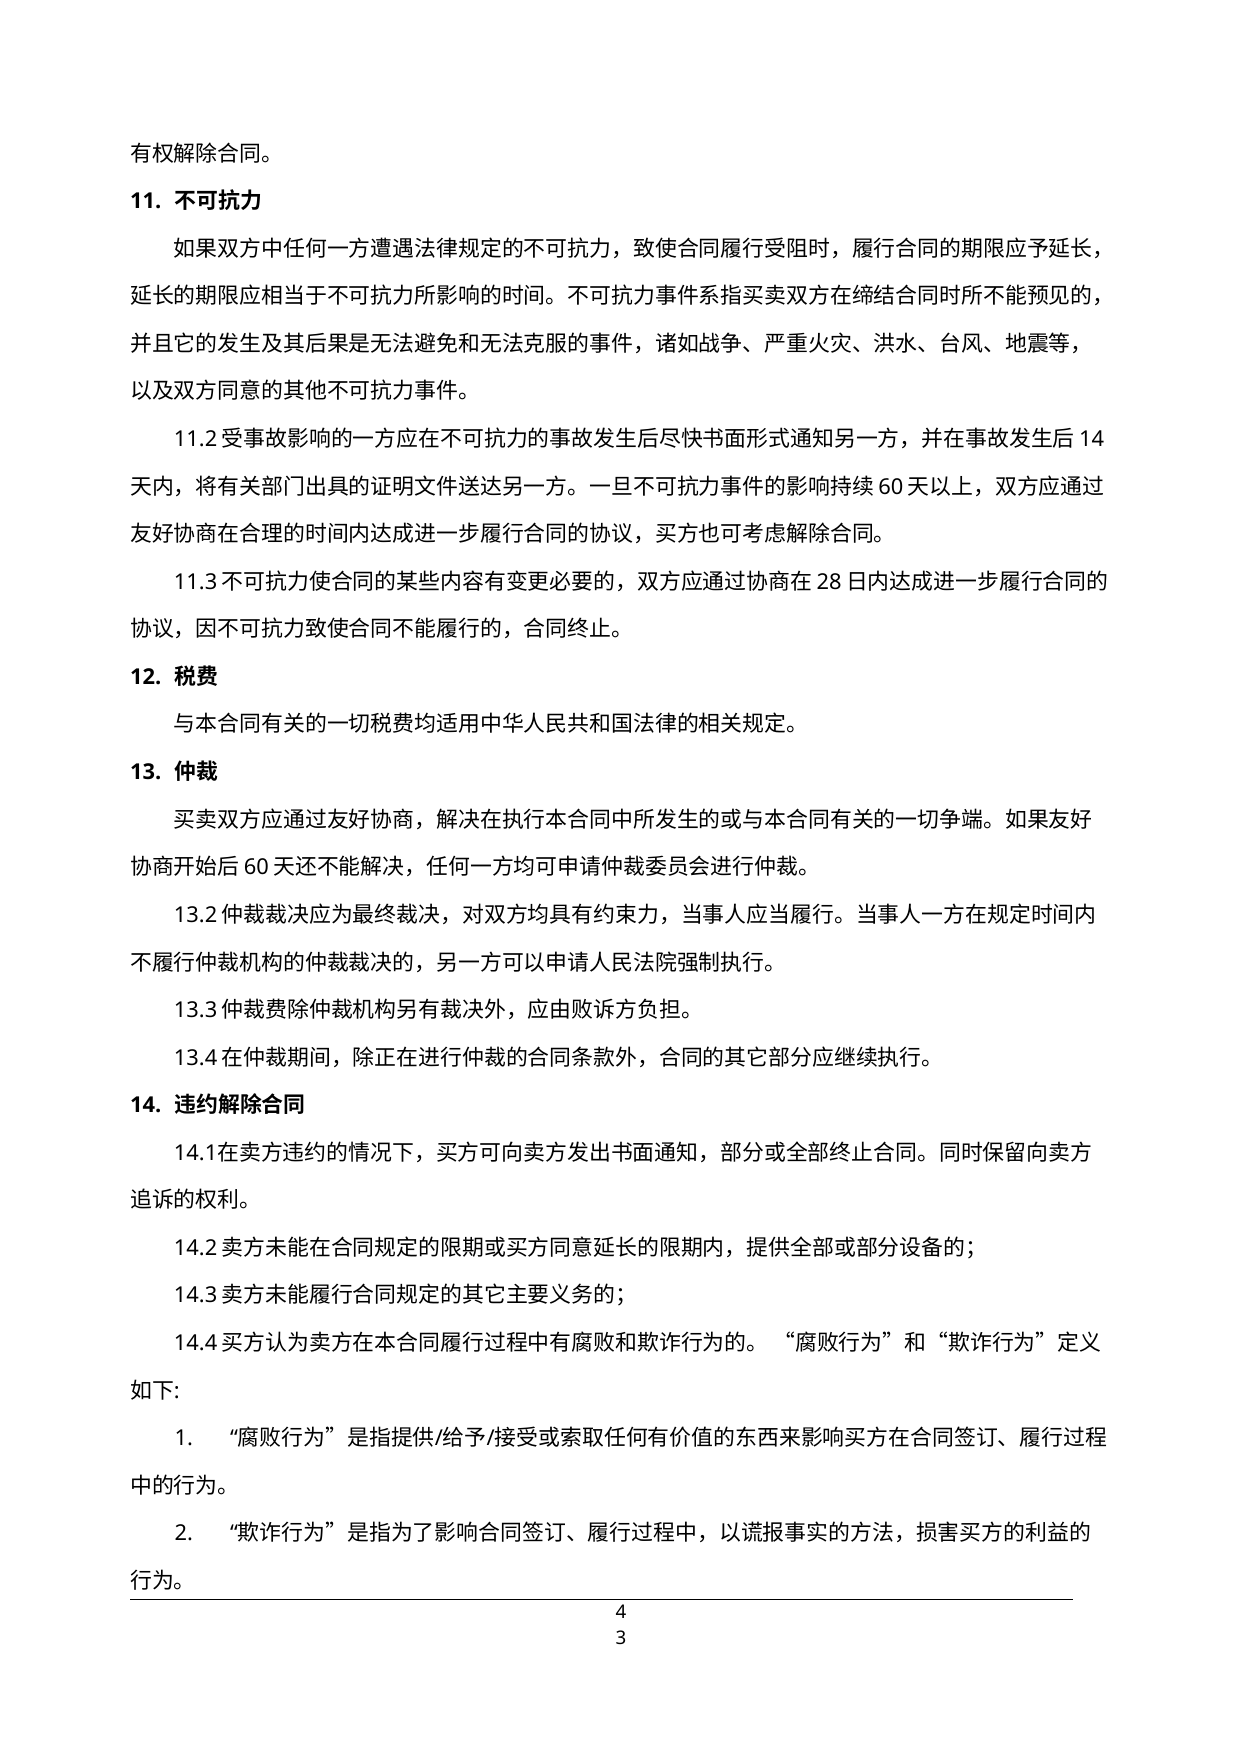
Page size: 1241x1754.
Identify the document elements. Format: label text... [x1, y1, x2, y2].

list “欺诈行为”是指为了影响合同签订、履行过程中，以谎报事实的方法，损害买方的利益的行为。 [130, 1515, 1110, 1595]
list 11.2受事故影响的一方应在不可抗力的事故发生后尽快书面形式通知另一方，并在事故发生后14天内，将有关部门出具的证明文件送达另一方。一旦不可抗力事件的影响持续60天以上，双方应通过友好协商在合理的时间内达成进一步履行合同的协议，买方也可考虑解除合同。 [130, 421, 1110, 548]
list 11.1如果双方中任何一方遭遇法律规定的不可抗力，致使合同履行受阻时，履行合同的期限应予延长，延长的期限应相当于不可抗力所影响的时间。不可抗力事件系指买卖双方在缔结合同时所不能预见的，并且它的发生及其后果是无法避免和无法克服的事件，诸如战争、严重火灾、洪水、台风、地震等，以及双方同意的其他不可抗力事件。 [130, 231, 1110, 405]
subtitle 不可抗力 [130, 183, 1110, 215]
list 14.2卖方未能在合同规定的限期或买方同意延长的限期内，提供全部或部分设备的； [130, 1230, 1110, 1262]
subtitle 税费 [130, 659, 1110, 691]
list 13.3仲裁费除仲裁机构另有裁决外，应由败诉方负担。 [130, 992, 1110, 1024]
list “腐败行为”是指提供/给予/接受或索取任何有价值的东西来影响买方在合同签订、履行过程中的行为。 [130, 1420, 1110, 1499]
list 14.3卖方未能履行合同规定的其它主要义务的； [130, 1277, 1110, 1309]
list 14.4买方认为卖方在本合同履行过程中有腐败和欺诈行为的。 “腐败行为”和“欺诈行为”定义如下: [130, 1325, 1110, 1404]
list 11.3不可抗力使合同的某些内容有变更必要的，双方应通过协商在28日内达成进一步履行合同的协议，因不可抗力致使合同不能履行的，合同终止。 [130, 564, 1110, 643]
subtitle 仲裁 [130, 754, 1110, 786]
subtitle 违约解除合同 [130, 1087, 1110, 1119]
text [130, 136, 1110, 167]
list 13.1买卖双方应通过友好协商，解决在执行本合同中所发生的或与本合同有关的一切争端。如果友好协商开始后60天还不能解决，任何一方均可申请仲裁委员会进行仲裁。 [130, 802, 1110, 881]
list 12.1与本合同有关的一切税费均适用中华人民共和国法律的相关规定。 [130, 706, 1110, 738]
list 13.2仲裁裁决应为最终裁决，对双方均具有约束力，当事人应当履行。当事人一方在规定时间内不履行仲裁机构的仲裁裁决的，另一方可以申请人民法院强制执行。 [130, 897, 1110, 976]
list 14.114.1在卖方违约的情况下，买方可向卖方发出书面通知，部分或全部终止合同。同时保留向卖方追诉的权利。 [130, 1135, 1110, 1214]
list 13.4在仲裁期间，除正在进行仲裁的合同条款外，合同的其它部分应继续执行。 [130, 1039, 1110, 1071]
